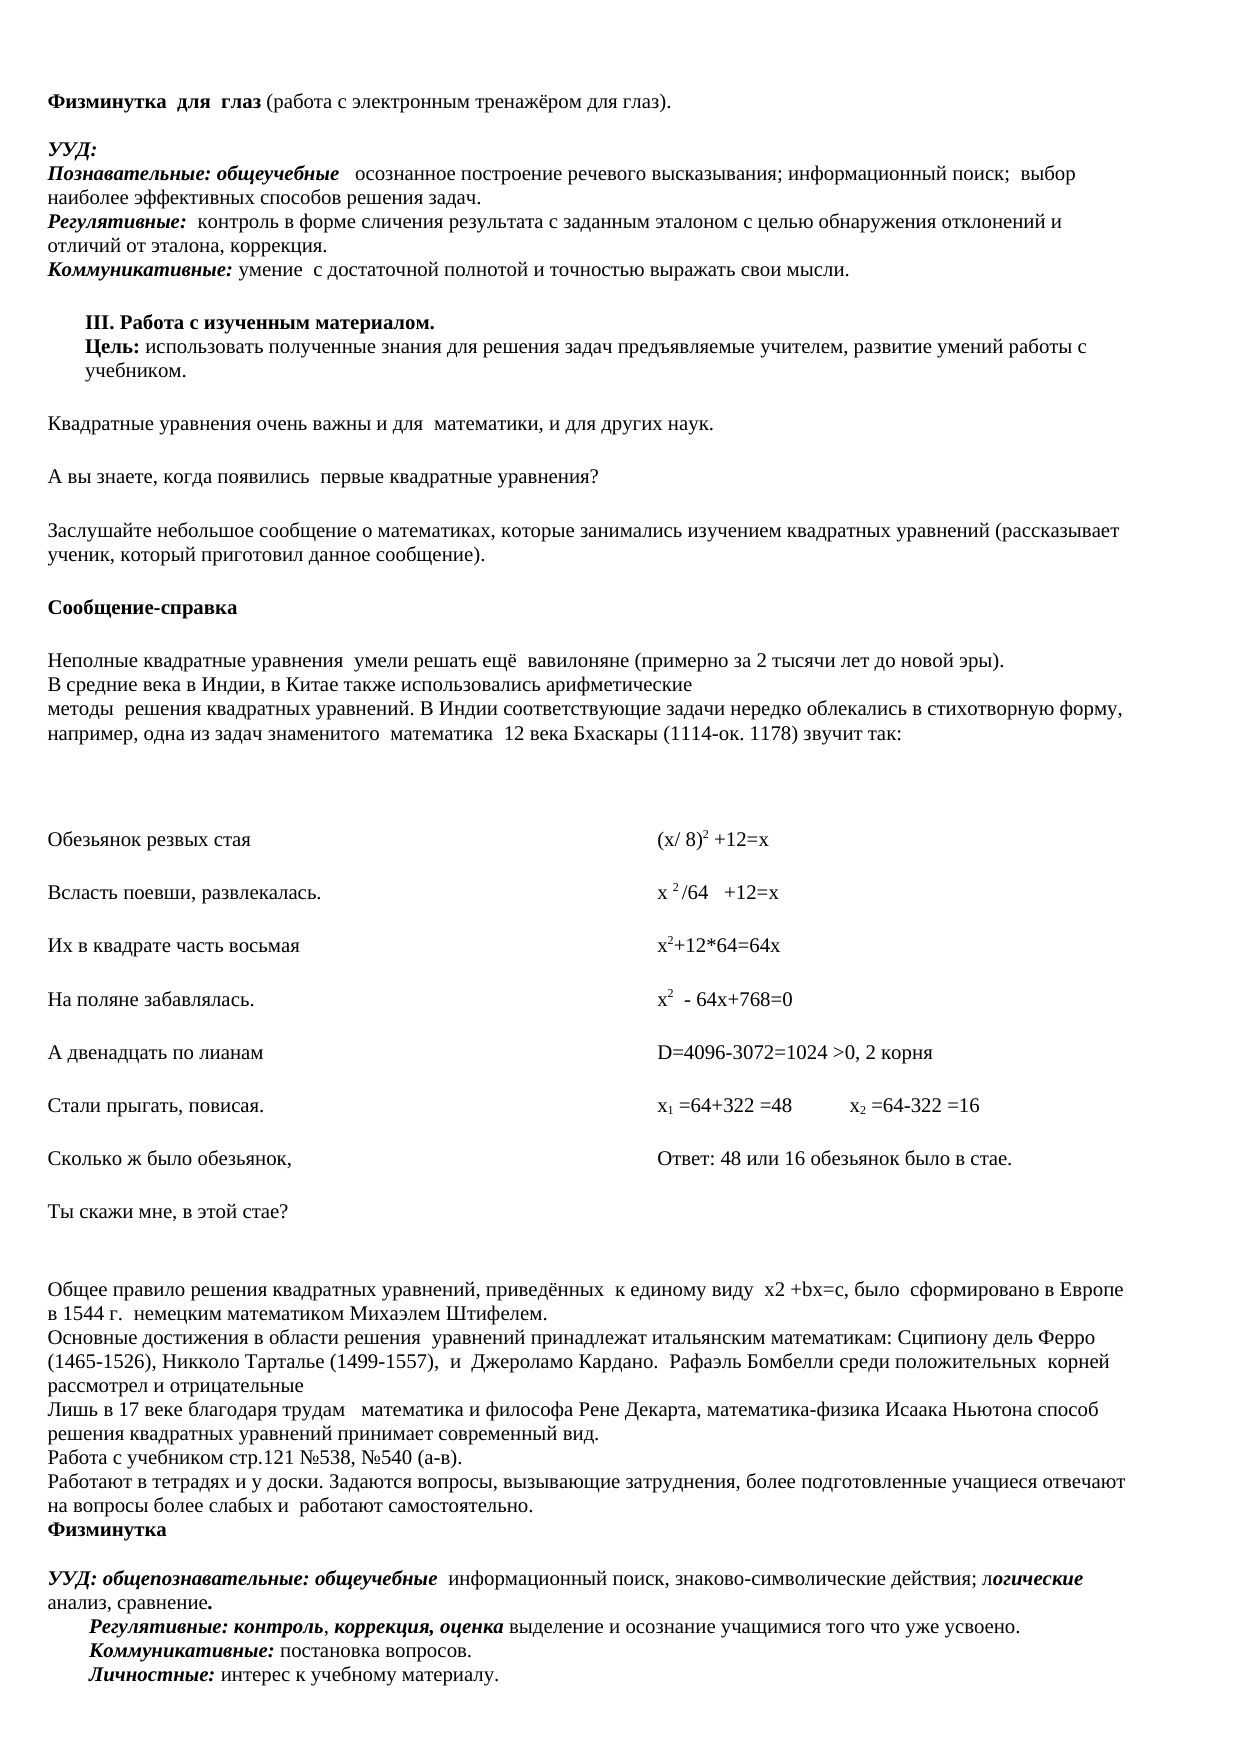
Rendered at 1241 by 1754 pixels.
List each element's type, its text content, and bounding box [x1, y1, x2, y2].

text Физминутка [47, 1517, 1134, 1541]
text Стали прыгать, повисая. [47, 1093, 524, 1117]
text Сколько ж было обезьянок, [47, 1146, 524, 1170]
text Всласть поевши, развлекалась. [47, 880, 524, 904]
text Личностные: интерес к учебному материалу. [47, 1662, 1134, 1686]
text Работа с учебником стр.121 №538, №540 (а-в). [47, 1445, 1134, 1469]
text x2+12*64=64х [657, 933, 1134, 957]
text Физминутка для глаз (работа с электронным тренажёром для глаз). [47, 89, 1134, 113]
text Коммуникативные: постановка вопросов. [47, 1638, 1134, 1662]
text Их в квадрате часть восьмая [47, 933, 524, 957]
text В средние века в Индии, в Китае также использовались арифметические [47, 672, 1134, 696]
text Неполные квадратные уравнения умели решать ещё вавилоняне (примерно за 2 тысячи лет до новой эры). [47, 648, 1134, 672]
text x 2 /64 +12=х [657, 880, 1134, 904]
text На поляне забавлялась. [47, 987, 524, 1011]
text Основные достижения в области решения уравнений принадлежат итальянским математикам: Сципиону дель Ферро (1465-1526), Никколо Тарталье (1499-1557), и Джероламо Кардано. Рафаэль Бомбелли среди положительных корней рассмотрел и отрицательные [47, 1325, 1134, 1397]
text методы решения квадратных уравнений. В Индии соответствующие задачи нередко облекались в стихотворную форму, например, одна из задач знаменитого математика 12 века Бхаскары (1114-ок. 1178) звучит так: [47, 696, 1134, 744]
text Регулятивные: контроль в форме сличения результата с заданным эталоном с целью обнаружения отклонений и отличий от эталона, коррекция. [47, 209, 1134, 257]
text Работают в тетрадях и у доски. Задаются вопросы, вызывающие затруднения, более подготовленные учащиеся отвечают на вопросы более слабых и работают самостоятельно. [47, 1469, 1134, 1517]
text Коммуникативные: умение с достаточной полнотой и точностью выражать свои мысли. [47, 257, 1134, 281]
text x2 - 64х+768=0 [657, 987, 1134, 1011]
text А двенадцать по лианам [47, 1040, 524, 1064]
text Ты скажи мне, в этой стае? [47, 1199, 524, 1223]
text Общее правило решения квадратных уравнений, приведённых к единому виду x2 +bx=с, было сформировано в Европе в 1544 г. немецким математиком Михаэлем Штифелем. [47, 1277, 1134, 1325]
text Познавательные: общеучебные осознанное построение речевого высказывания; информационный поиск; выбор наиболее эффективных способов решения задач. [47, 161, 1134, 209]
text D=4096-3072=1024 >0, 2 корня [657, 1040, 1134, 1064]
text Квадратные уравнения очень важны и для математики, и для других наук. [47, 411, 1134, 435]
text УУД: общепознавательные: общеучебные информационный поиск, знаково-символические действия; логические анализ, сравнение. [47, 1566, 1134, 1614]
text х1 =64+322 =48 х2 =64-322 =16 [657, 1093, 1134, 1117]
text Лишь в 17 веке благодаря трудам математика и философа Рене Декарта, математика-физика Исаака Ньютона способ решения квадратных уравнений принимает современный вид. [47, 1397, 1134, 1445]
text (х/ 8)2 +12=х [657, 827, 1134, 851]
text УУД: [47, 137, 1134, 161]
text Сообщение-справка [47, 595, 1134, 619]
text Обезьянок резвых стая [47, 827, 524, 851]
text Заслушайте небольшое сообщение о математиках, которые занимались изучением квадратных уравнений (рассказывает ученик, который приготовил данное сообщение). [47, 518, 1134, 566]
text Ответ: 48 или 16 обезьянок было в стае. [657, 1146, 1134, 1170]
text III. Работа с изученным материалом. [85, 310, 1134, 334]
text Цель: использовать полученные знания для решения задач предъявляемые учителем, развитие умений работы с учебником. [85, 334, 1134, 382]
text А вы знаете, когда появились первые квадратные уравнения? [47, 464, 1134, 488]
text Регулятивные: контроль, коррекция, оценка выделение и осознание учащимися того что уже усвоено. [47, 1614, 1134, 1638]
